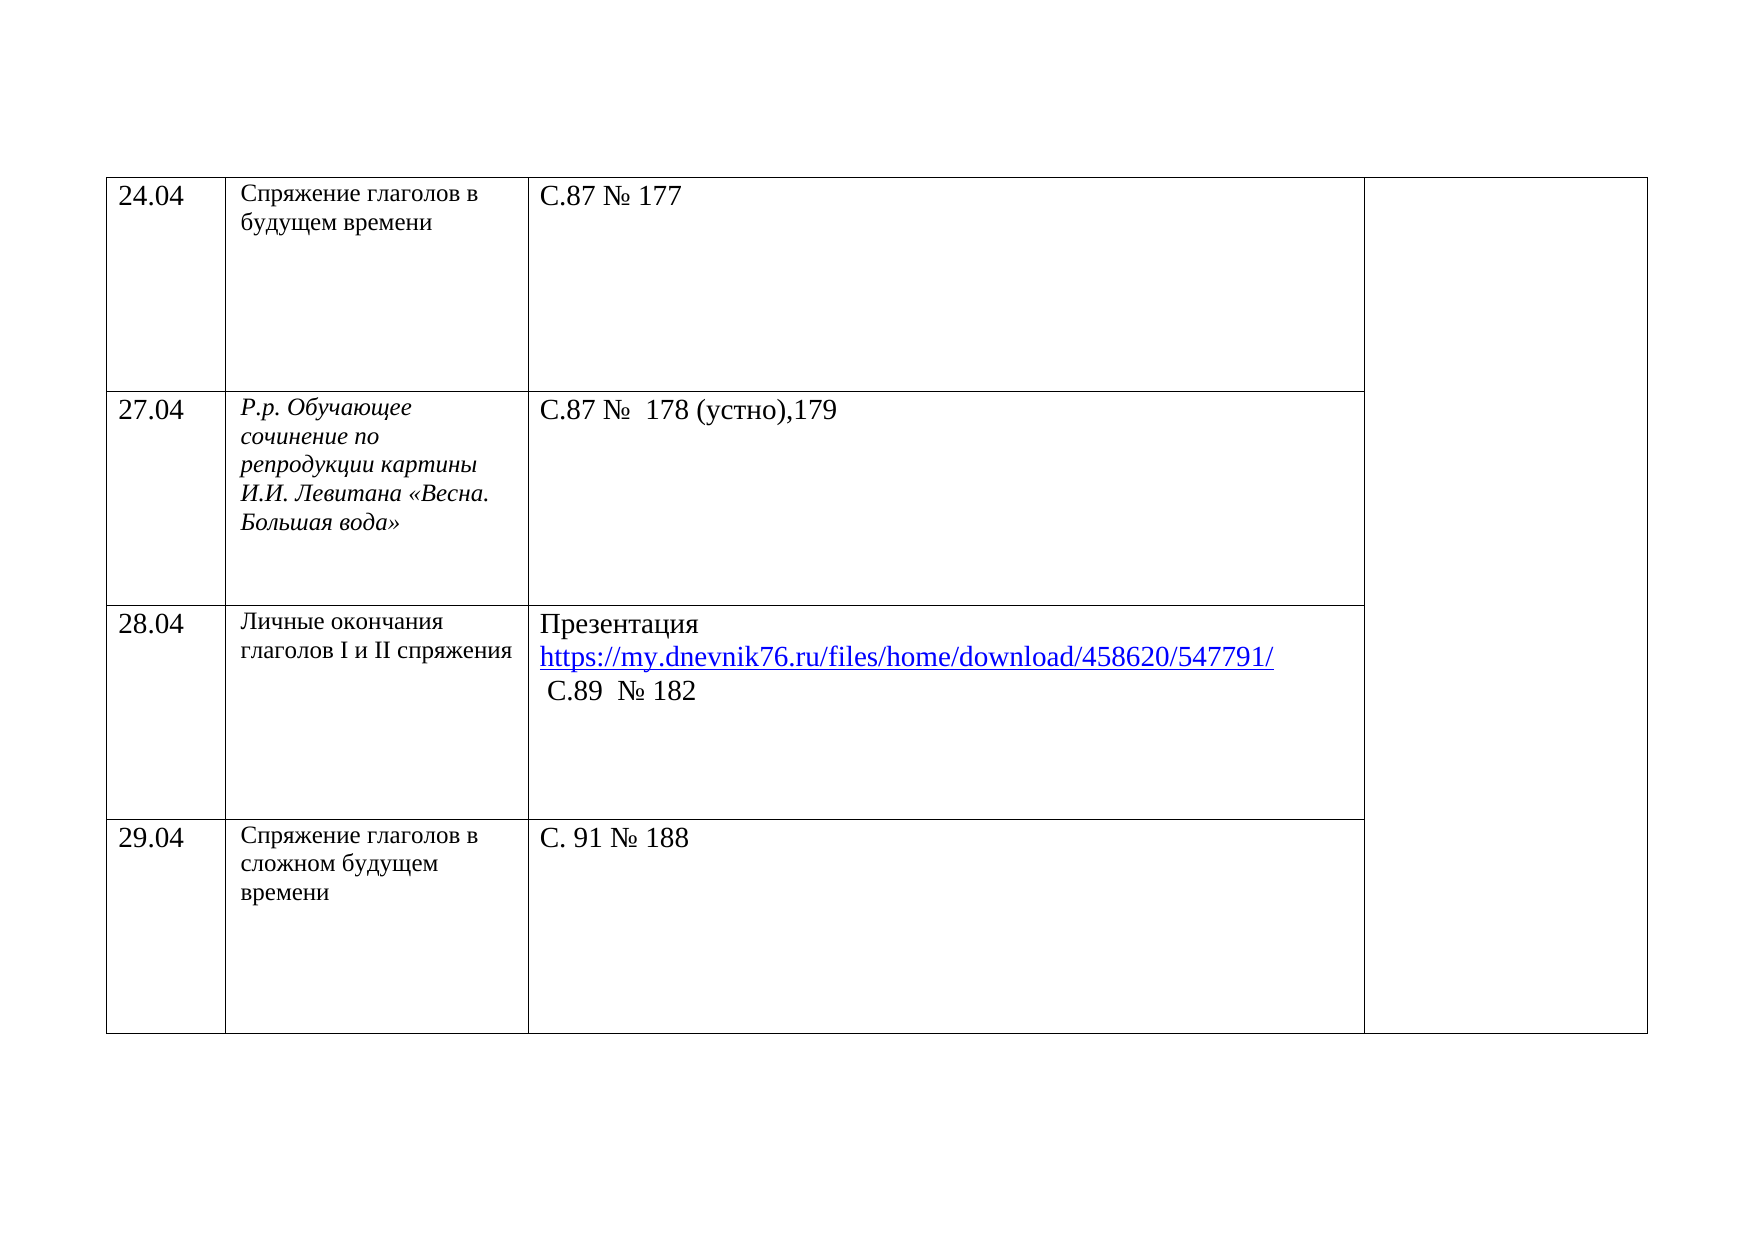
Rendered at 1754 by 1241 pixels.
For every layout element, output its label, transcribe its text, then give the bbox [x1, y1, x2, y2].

table_cell С. 91 № 188 [529, 820, 1364, 1033]
table_cell 28.04 [107, 606, 225, 819]
table_cell Спряжение глаголов в сложном будущем времени [226, 820, 528, 1033]
table_cell С.87 № 178 (устно),179 [529, 392, 1364, 605]
table_cell 27.04 [107, 392, 225, 605]
table_cell 29.04 [107, 820, 225, 1033]
table_cell С.87 № 177 [529, 178, 1364, 391]
table_cell Спряжение глаголов в будущем времени [226, 178, 528, 391]
table_cell Личные окончания глаголов I и II спряжения [226, 606, 528, 819]
table_cell Р.р. Обучающее сочинение по репродукции картины И.И. Левитана «Весна. Большая вода» [226, 392, 528, 605]
table_cell Презентация https://my.dnevnik76.ru/files/home/download/458620/547791/ С.89 № 182 [529, 606, 1364, 819]
table_cell 24.04 [107, 178, 225, 391]
